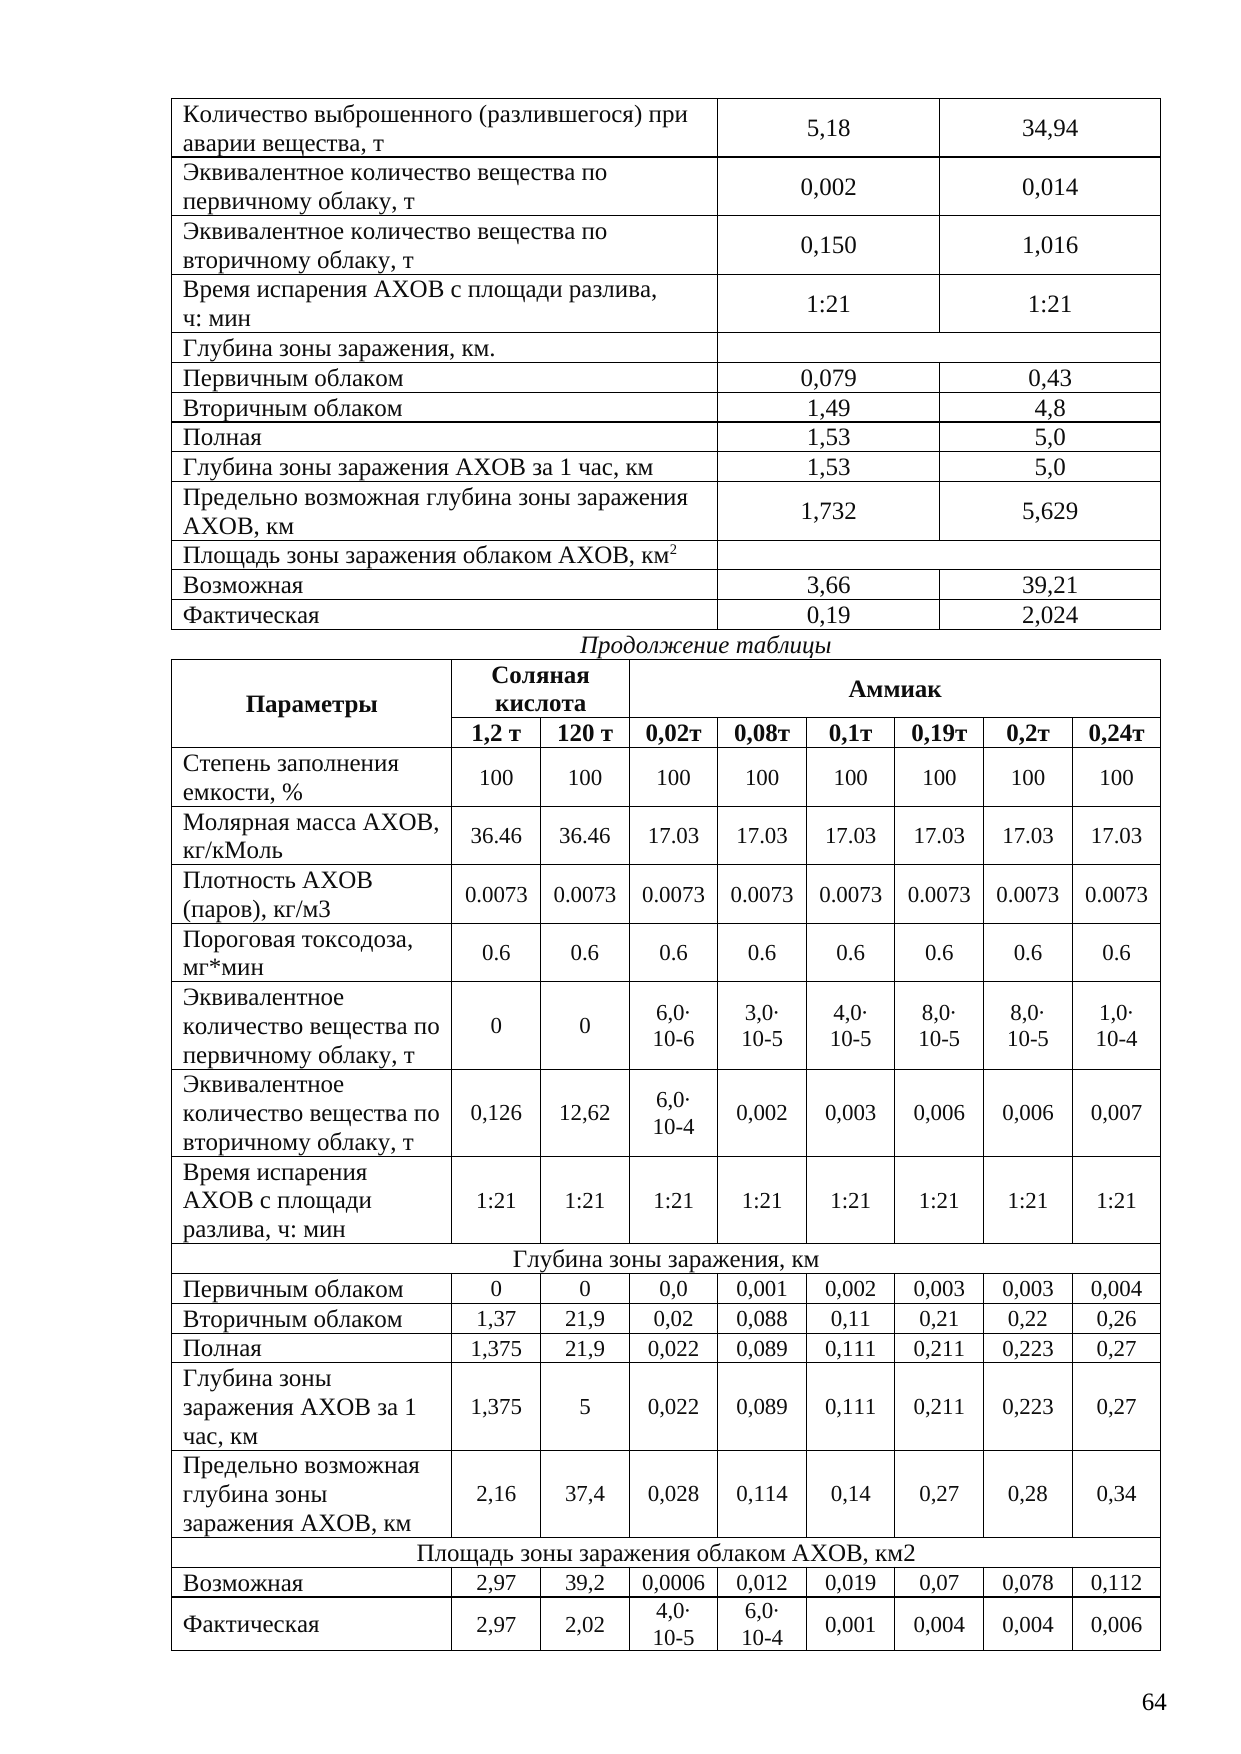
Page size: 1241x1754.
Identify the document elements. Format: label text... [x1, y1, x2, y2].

table_cell 1,2 т [452, 718, 540, 747]
table_cell 34,94 [940, 99, 1160, 156]
table_cell 1:21 [940, 275, 1160, 332]
table_cell 2,16 [452, 1451, 540, 1537]
table_cell 0,28 [984, 1451, 1072, 1537]
table_cell Эквивалентное количество вещества по первичному облаку, т [172, 982, 451, 1068]
table_cell 3,0· 10-5 [718, 982, 806, 1068]
table_cell 17.03 [984, 807, 1072, 864]
table_cell 0,27 [1073, 1363, 1160, 1449]
table_cell 0,223 [984, 1334, 1072, 1362]
table_cell 5,629 [940, 482, 1160, 539]
table_cell Глубина зоны заражения АХОВ за 1 час, км [172, 452, 717, 481]
table_cell 0,022 [630, 1334, 717, 1362]
table_cell 0.6 [984, 924, 1072, 981]
table_cell 21,9 [541, 1334, 629, 1362]
table_cell Полная [172, 1334, 451, 1362]
table_cell Степень заполнения емкости, % [172, 748, 451, 806]
table_cell 0,0006 [630, 1568, 717, 1596]
table_cell Время испарения АХОВ с площади разлива, ч: мин [172, 275, 717, 332]
table_cell 0,111 [807, 1363, 894, 1449]
table_cell Глубина зоны заражения, км [172, 1244, 1160, 1273]
table_cell Предельно возможная глубина зоны заражения АХОВ, км [172, 482, 717, 539]
table_cell Глубина зоны заражения АХОВ за 1 час, км [172, 1363, 451, 1449]
table_cell 0,028 [630, 1451, 717, 1537]
table_cell 0,006 [1073, 1598, 1160, 1650]
table_cell 0.6 [630, 924, 717, 981]
table_cell 0 [452, 1274, 540, 1303]
table_cell Эквивалентное количество вещества по вторичному облаку, т [172, 216, 717, 273]
table_cell Молярная масса АХОВ, кг/кМоль [172, 807, 451, 864]
table_cell 100 [630, 748, 717, 806]
table_cell 0 [541, 1274, 629, 1303]
table_cell 5,0 [940, 452, 1160, 481]
table_cell 0,150 [718, 216, 939, 273]
table_cell 0.6 [718, 924, 806, 981]
table_cell 0,114 [718, 1451, 806, 1537]
table_cell 17.03 [807, 807, 894, 864]
table_cell 39,21 [940, 570, 1160, 599]
table_cell 0.0073 [1073, 865, 1160, 923]
table_cell 0 [541, 982, 629, 1068]
table_cell 1,49 [718, 393, 939, 421]
table_cell 0.0073 [452, 865, 540, 923]
table_cell 0,022 [630, 1363, 717, 1449]
table_header Соляная кислота [452, 660, 629, 717]
table_cell Первичным облаком [172, 363, 717, 392]
table_cell 1:21 [984, 1157, 1072, 1243]
table_cell 100 [718, 748, 806, 806]
table_cell 0,002 [807, 1274, 894, 1303]
table_cell 1:21 [452, 1157, 540, 1243]
table_cell 0,004 [895, 1598, 983, 1650]
table_cell 0,126 [452, 1070, 540, 1156]
table_cell 0,02 [630, 1304, 717, 1332]
table_cell 1:21 [807, 1157, 894, 1243]
table_cell 1:21 [1073, 1157, 1160, 1243]
table_cell 0,19т [895, 718, 983, 747]
table_cell 1,375 [452, 1334, 540, 1362]
table_cell 1:21 [541, 1157, 629, 1243]
table_cell 0,089 [718, 1363, 806, 1449]
table_cell 0.6 [541, 924, 629, 981]
table_cell 5,18 [718, 99, 939, 156]
table_cell Вторичным облаком [172, 1304, 451, 1332]
table_cell 0,079 [718, 363, 939, 392]
table_cell 0,0 [630, 1274, 717, 1303]
table_cell Первичным облаком [172, 1274, 451, 1303]
table_cell 100 [807, 748, 894, 806]
table_cell Плотность АХОВ (паров), кг/м3 [172, 865, 451, 923]
table_cell [718, 333, 1160, 362]
table_cell 1,37 [452, 1304, 540, 1332]
table_cell [718, 541, 1160, 569]
table_cell Количество выброшенного (разлившегося) при аварии вещества, т [172, 99, 717, 156]
table_cell 0,089 [718, 1334, 806, 1362]
table_cell 0,11 [807, 1304, 894, 1332]
table_cell 0,004 [984, 1598, 1072, 1650]
table_cell 17.03 [1073, 807, 1160, 864]
table_cell 120 т [541, 718, 629, 747]
text Продолжение таблицы [171, 630, 1167, 659]
table_cell Полная [172, 423, 717, 451]
table_cell 0,088 [718, 1304, 806, 1332]
table_cell 6,0· 10-4 [630, 1070, 717, 1156]
table_cell 0.0073 [630, 865, 717, 923]
table_cell 0,27 [895, 1451, 983, 1537]
table_cell 0,27 [1073, 1334, 1160, 1362]
table_cell 0,02т [630, 718, 717, 747]
table_cell 8,0· 10-5 [984, 982, 1072, 1068]
table_cell 0,26 [1073, 1304, 1160, 1332]
table_cell 0,07 [895, 1568, 983, 1596]
table_cell 0.0073 [984, 865, 1072, 923]
table_cell 36.46 [452, 807, 540, 864]
table_cell 1:21 [718, 275, 939, 332]
table_cell 0,007 [1073, 1070, 1160, 1156]
table_cell 17.03 [630, 807, 717, 864]
table_header Параметры [172, 660, 451, 747]
table_cell 0,003 [984, 1274, 1072, 1303]
table_cell 0,22 [984, 1304, 1072, 1332]
table_cell 6,0· 10-6 [630, 982, 717, 1068]
table_cell Эквивалентное количество вещества по вторичному облаку, т [172, 1070, 451, 1156]
table_cell 1,375 [452, 1363, 540, 1449]
table_cell 1,0· 10-4 [1073, 982, 1160, 1068]
table_cell 0,34 [1073, 1451, 1160, 1537]
table_cell Пороговая токсодоза, мг*мин [172, 924, 451, 981]
table_cell 0,078 [984, 1568, 1072, 1596]
table_cell 0 [452, 982, 540, 1068]
table_cell 4,0· 10-5 [807, 982, 894, 1068]
table_cell Предельно возможная глубина зоны заражения АХОВ, км [172, 1451, 451, 1537]
table_cell 39,2 [541, 1568, 629, 1596]
table_cell 0,003 [807, 1070, 894, 1156]
table_cell 2,02 [541, 1598, 629, 1650]
table_cell 0,1т [807, 718, 894, 747]
table_cell 100 [452, 748, 540, 806]
table_header Аммиак [630, 660, 1160, 717]
table_cell 5,0 [940, 423, 1160, 451]
table_cell 0,003 [895, 1274, 983, 1303]
table_cell 0,012 [718, 1568, 806, 1596]
table_cell 0,112 [1073, 1568, 1160, 1596]
table_cell 0,21 [895, 1304, 983, 1332]
table_cell 100 [984, 748, 1072, 806]
table_cell 2,97 [452, 1568, 540, 1596]
table_cell 2,97 [452, 1598, 540, 1650]
table_cell 6,0· 10-4 [718, 1598, 806, 1650]
table_cell 0,014 [940, 158, 1160, 215]
table_cell Фактическая [172, 600, 717, 629]
table_cell 0,002 [718, 158, 939, 215]
table_cell 0.0073 [895, 865, 983, 923]
table_cell 0,211 [895, 1363, 983, 1449]
table_cell 1,016 [940, 216, 1160, 273]
table_cell 0,006 [984, 1070, 1072, 1156]
table_cell Глубина зоны заражения, км. [172, 333, 717, 362]
table_cell Площадь зоны заражения облаком АХОВ, км2 [172, 541, 717, 569]
table_cell 0,19 [718, 600, 939, 629]
table_cell 2,024 [940, 600, 1160, 629]
table_cell 21,9 [541, 1304, 629, 1332]
table_cell 8,0· 10-5 [895, 982, 983, 1068]
table_cell 4,0· 10-5 [630, 1598, 717, 1650]
table_cell 0,001 [718, 1274, 806, 1303]
table_cell 1,53 [718, 423, 939, 451]
table_cell 0,006 [895, 1070, 983, 1156]
table_cell 0,001 [807, 1598, 894, 1650]
table_cell 0,24т [1073, 718, 1160, 747]
table_cell 0.6 [1073, 924, 1160, 981]
table_cell 0,14 [807, 1451, 894, 1537]
table_cell 0.0073 [541, 865, 629, 923]
table_cell 4,8 [940, 393, 1160, 421]
table_cell 0.0073 [807, 865, 894, 923]
table_cell 0,211 [895, 1334, 983, 1362]
table_cell Время испарения АХОВ с площади разлива, ч: мин [172, 1157, 451, 1243]
table_cell 3,66 [718, 570, 939, 599]
table_cell 1:21 [718, 1157, 806, 1243]
table_cell 0,08т [718, 718, 806, 747]
table_cell 17.03 [718, 807, 806, 864]
table_cell 100 [541, 748, 629, 806]
table_cell Возможная [172, 1568, 451, 1596]
table_cell Эквивалентное количество вещества по первичному облаку, т [172, 158, 717, 215]
table_cell 0,004 [1073, 1274, 1160, 1303]
table_cell 0,111 [807, 1334, 894, 1362]
table_cell 0,223 [984, 1363, 1072, 1449]
table_cell 0,2т [984, 718, 1072, 747]
table_cell 12,62 [541, 1070, 629, 1156]
table_cell 0.0073 [718, 865, 806, 923]
table_cell 37,4 [541, 1451, 629, 1537]
table_cell 1:21 [895, 1157, 983, 1243]
table_cell 0.6 [807, 924, 894, 981]
table_cell 0,019 [807, 1568, 894, 1596]
table_cell Фактическая [172, 1598, 451, 1650]
table_cell Возможная [172, 570, 717, 599]
table_cell 100 [895, 748, 983, 806]
table_cell 5 [541, 1363, 629, 1449]
table_cell 1,53 [718, 452, 939, 481]
table_cell 0,43 [940, 363, 1160, 392]
table_cell 100 [1073, 748, 1160, 806]
table_cell Вторичным облаком [172, 393, 717, 421]
table_cell 17.03 [895, 807, 983, 864]
table_cell 0,002 [718, 1070, 806, 1156]
table_cell 0.6 [895, 924, 983, 981]
table_cell 0.6 [452, 924, 540, 981]
table_cell 1:21 [630, 1157, 717, 1243]
table_cell 1,732 [718, 482, 939, 539]
table_cell Площадь зоны заражения облаком АХОВ, км2 [172, 1538, 1160, 1567]
table_cell 36.46 [541, 807, 629, 864]
